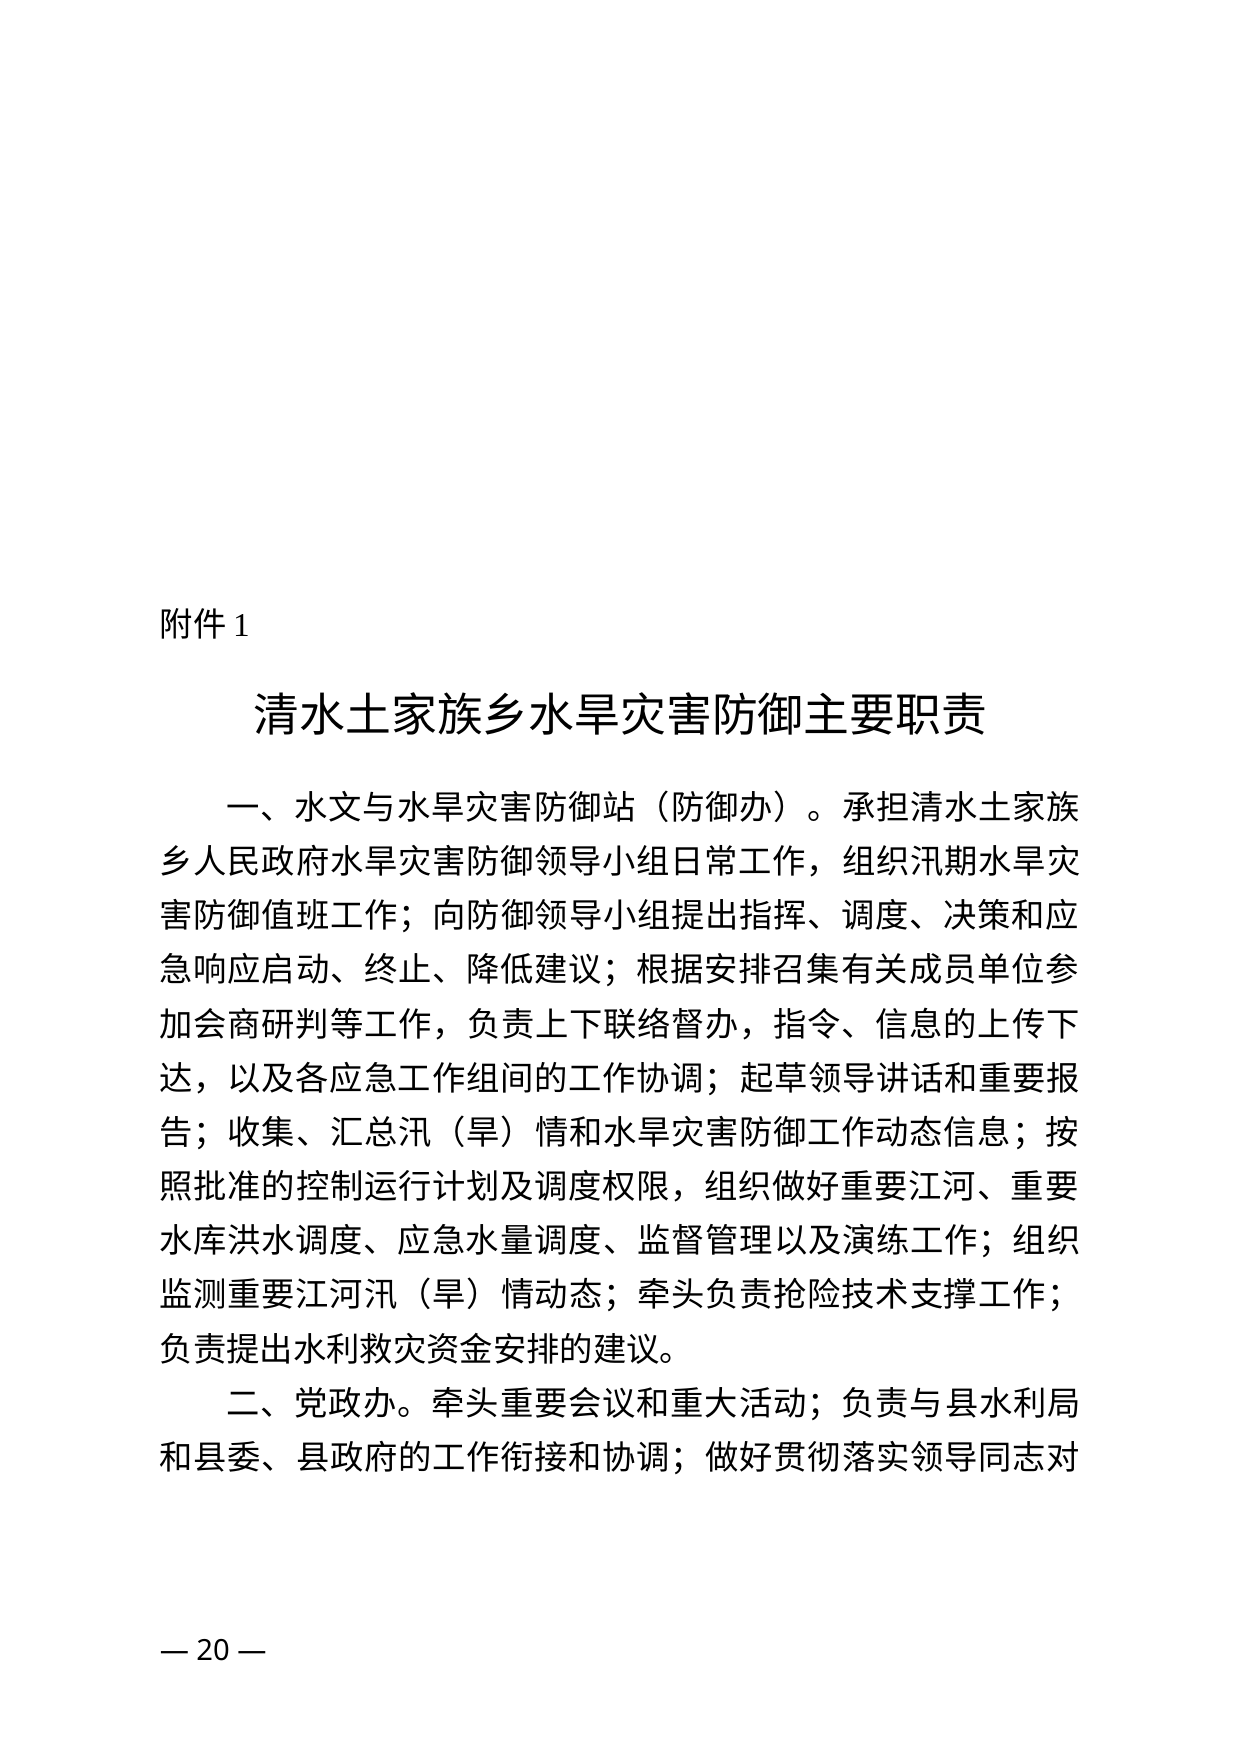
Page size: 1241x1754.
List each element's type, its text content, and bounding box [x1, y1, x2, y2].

text 一、水文与水旱灾害防御站（防御办）。承担清水土家族乡人民政府水旱灾害防御领导小组日常工作，组织汛期水旱灾害防御值班工作；向防御领导小组提出指挥、调度、决策和应急响应启动、终止、降低建议；根据安排召集有关成员单位参加会商研判等工作，负责上下联络督办，指令、信息的上传下达，以及各应急工作组间的工作协调；起草领导讲话和重要报告；收集、汇总汛（旱）情和水旱灾害防御工作动态信息；按照批准的控制运行计划及调度权限，组织做好重要江河、重要水库洪水调度、应急水量调度、监督管理以及演练工作；组织监测重要江河汛（旱）情动态；牵头负责抢险技术支撑工作；负责提出水利救灾资金安排的建议。 [159, 776, 1081, 1372]
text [159, 1372, 1081, 1480]
text 附件1 [159, 587, 1081, 649]
text 清水土家族乡水旱灾害防御主要职责 [159, 682, 1081, 743]
